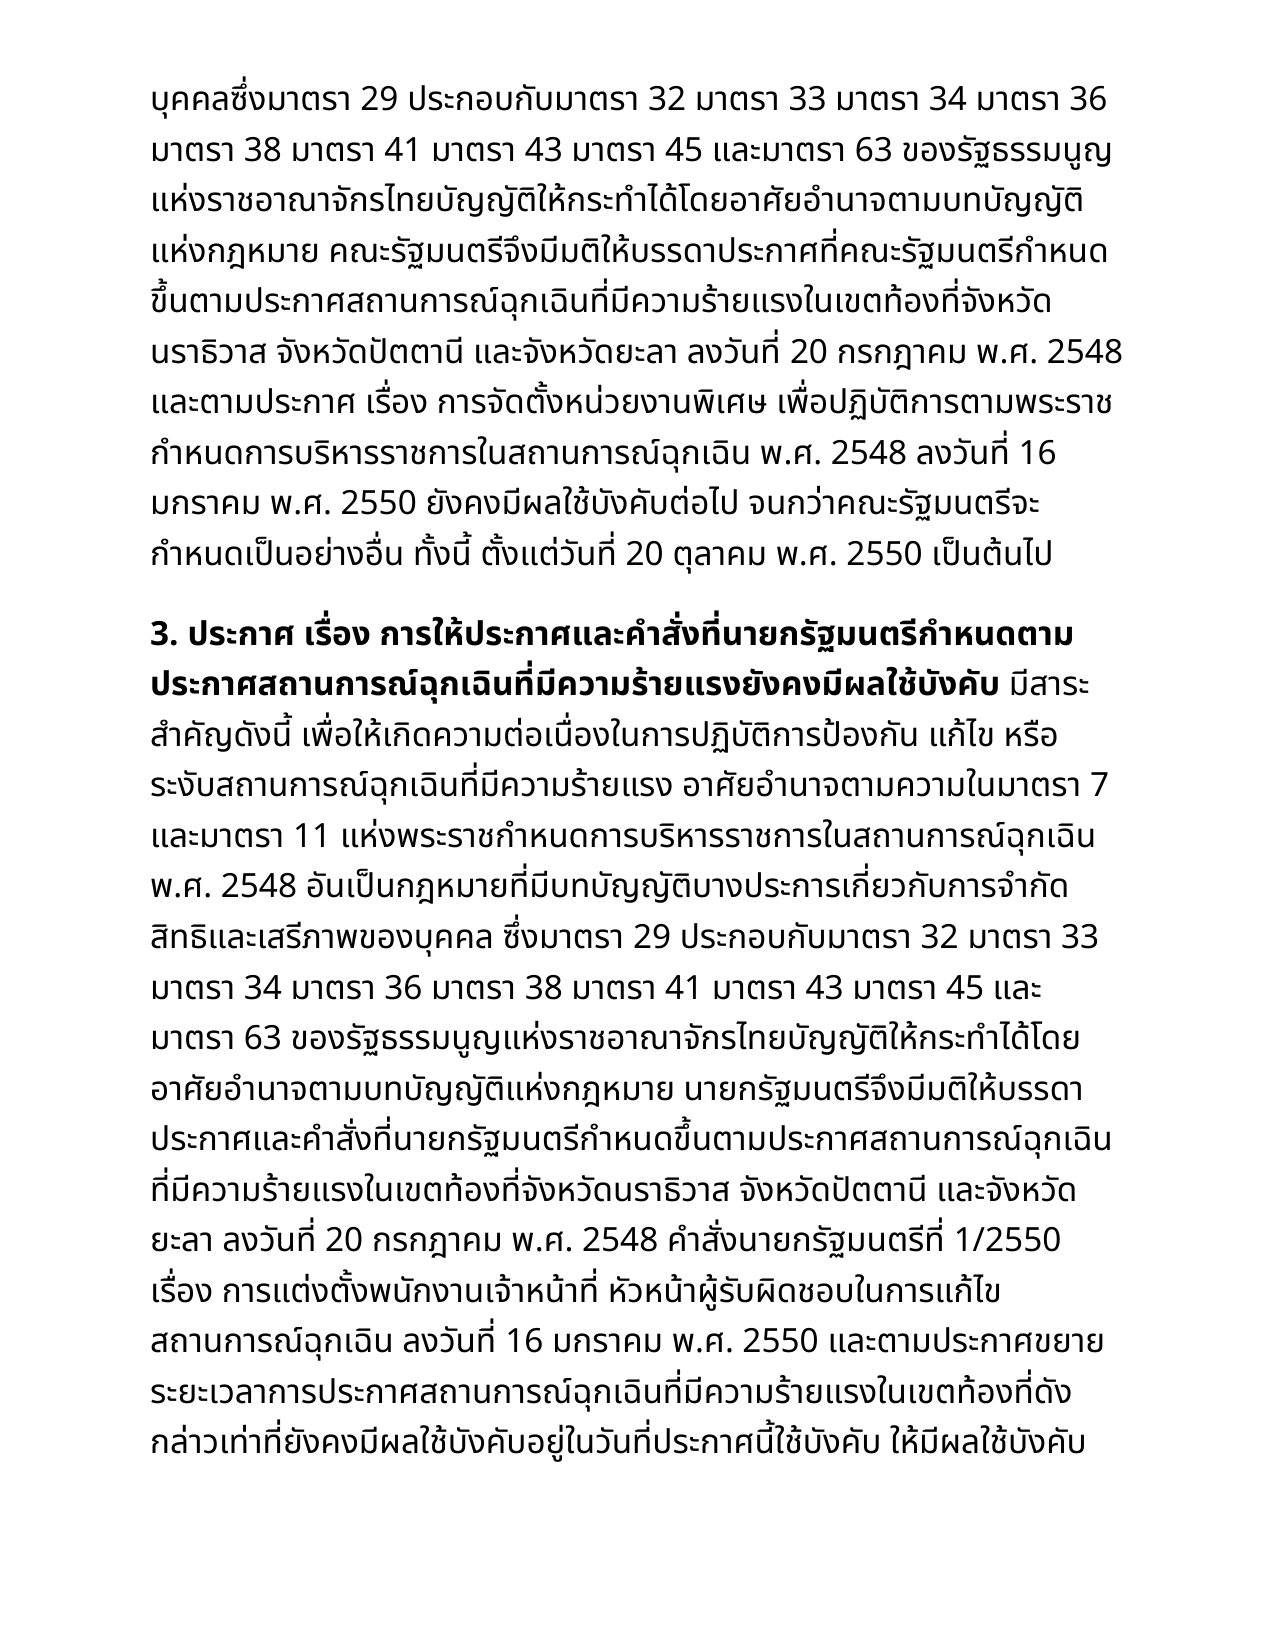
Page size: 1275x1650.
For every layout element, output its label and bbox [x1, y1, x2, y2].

text [150, 609, 1125, 1468]
text [150, 75, 1125, 580]
